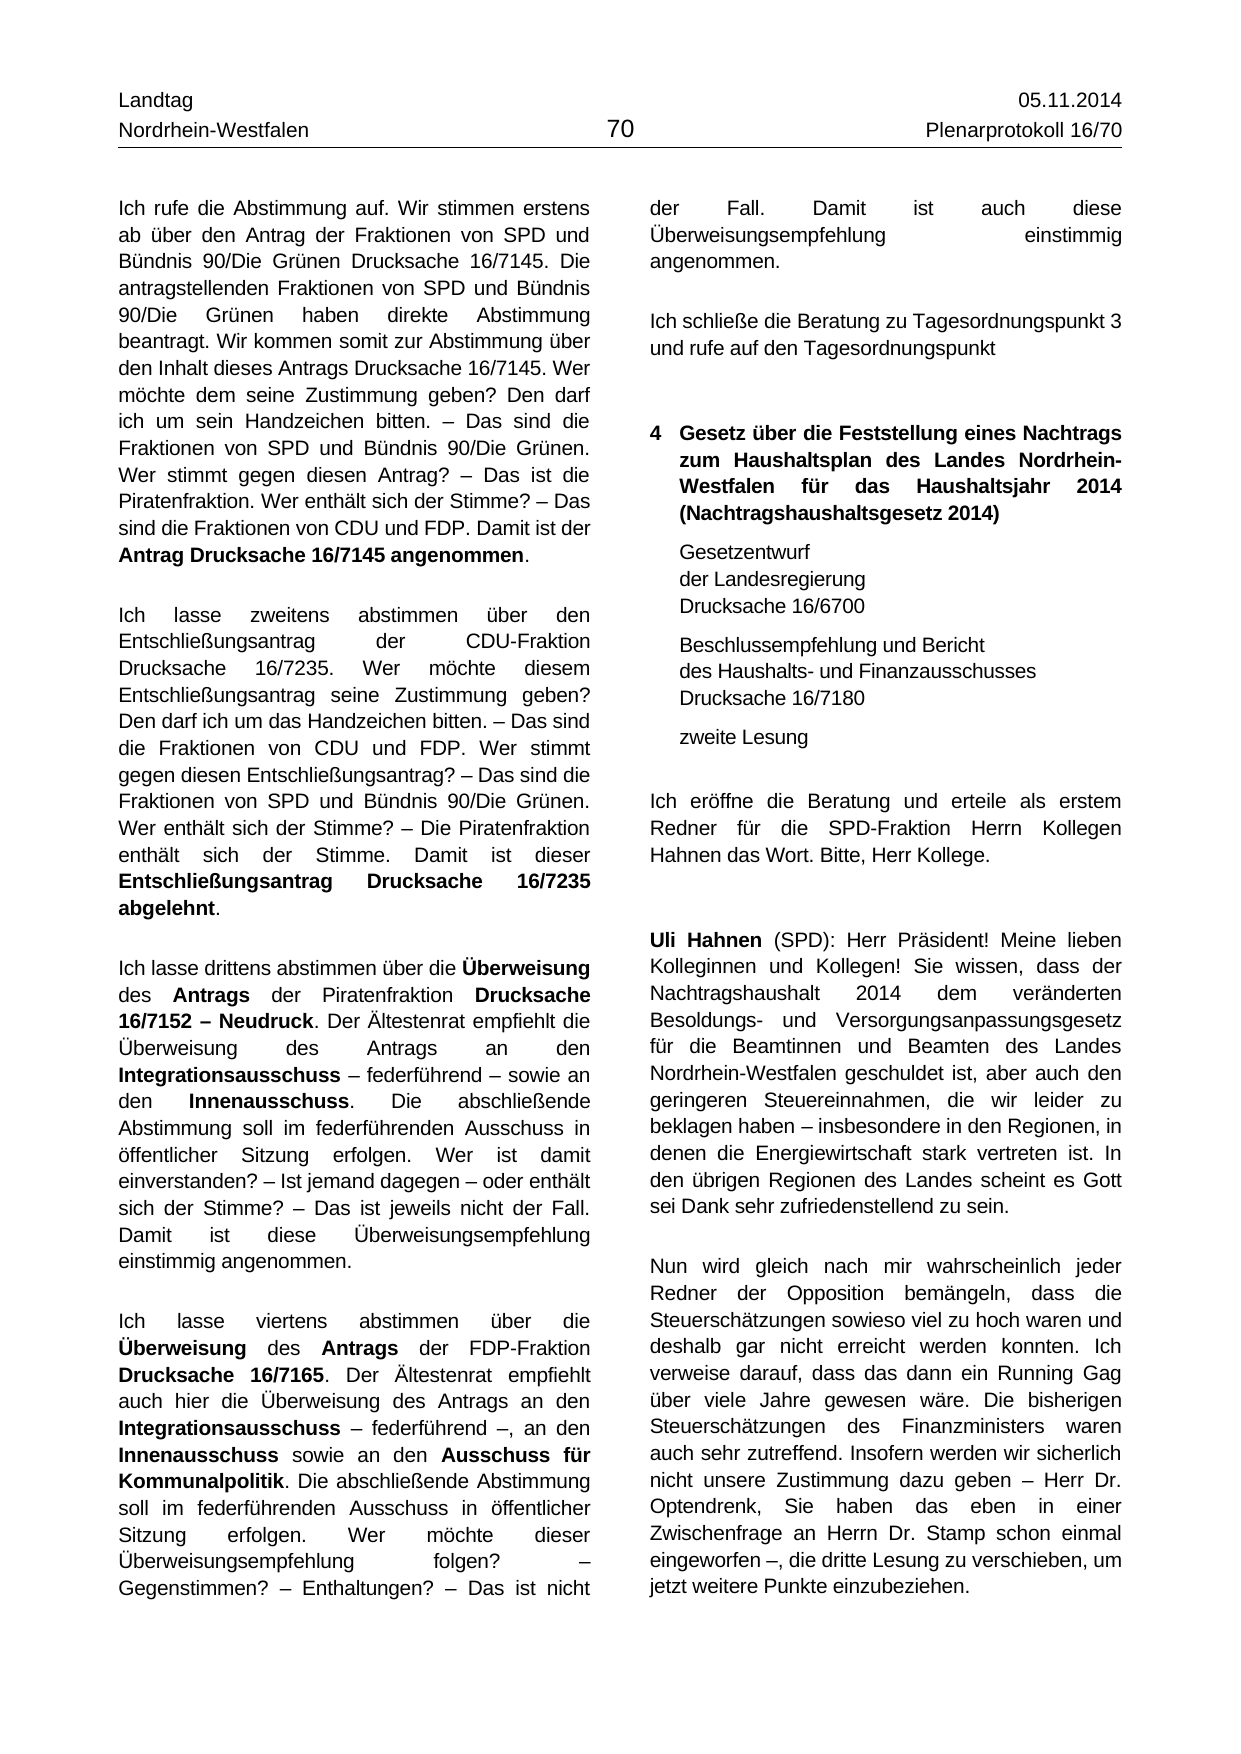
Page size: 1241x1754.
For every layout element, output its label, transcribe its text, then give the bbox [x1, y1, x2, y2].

text 4 Gesetz über die Feststellung eines Nachtrags zum Haushaltsplan des Landes Nordrhein-Westfalen für das Haushaltsjahr 2014 (Nachtragshaushaltsgesetz 2014) [649, 422, 1122, 525]
text Uli Hahnen (SPD): Herr Präsident! Meine lieben Kolleginnen und Kollegen! Sie wissen, dass der Nachtragshaushalt 2014 dem veränderten Besoldungs- und Versorgungsanpassungsgesetz für die Beamtinnen und Beamten des Landes Nordrhein-Westfalen geschuldet ist, aber auch den geringeren Steuereinnahmen, die wir leider zu beklagen haben – insbesondere in den Regionen, in denen die Energiewirtschaft stark vertreten ist. In den übrigen Regionen des Landes scheint es Gott sei Dank sehr zufriedenstellend zu sein. [649, 928, 1122, 1218]
text zweite Lesung [679, 726, 1122, 749]
text Ich lasse drittens abstimmen über die Überweisung des Antrags der Piratenfraktion Drucksache 16/7152 – Neudruck. Der Ältestenrat empfiehlt die Überweisung des Antrags an den Integrationsausschuss – federführend – sowie an den Innenausschuss. Die abschließende Abstimmung soll im federführenden Ausschuss in öffentlicher Sitzung erfolgen. Wer ist damit einverstanden? – Ist jemand dagegen – oder enthält sich der Stimme? – Das ist jeweils nicht der Fall. Damit ist diese Überweisungsempfehlung einstimmig angenommen. [118, 957, 591, 1273]
text Beschlussempfehlung und Bericht des Haushalts- und Finanzausschusses Drucksache 16/7180 [679, 633, 1122, 710]
text Ich eröffne die Beratung und erteile als erstem Redner für die SPD-Fraktion Herrn Kollegen Hahnen das Wort. Bitte, Herr Kollege. [649, 790, 1122, 867]
text Ich lasse viertens abstimmen über die Überweisung des Antrags der FDP-Fraktion Drucksache 16/7165. Der Ältestenrat empfiehlt auch hier die Überweisung des Antrags an den Integrationsausschuss – federführend –, an den Innenausschuss sowie an den Ausschuss für Kommunalpolitik. Die abschließende Abstimmung soll im federführenden Ausschuss in öffentlicher Sitzung erfolgen. Wer möchte dieser Überweisungsempfehlung folgen? – Gegenstimmen? – Enthaltungen? – Das ist nicht der Fall. Damit ist auch diese Überweisungsempfehlung einstimmig angenommen. [118, 1310, 591, 1600]
text Ich lasse zweitens abstimmen über den Entschließungsantrag der CDU-Fraktion Drucksache 16/7235. Wer möchte diesem Entschließungsantrag seine Zustimmung geben? Den darf ich um das Handzeichen bitten. – Das sind die Fraktionen von CDU und FDP. Wer stimmt gegen diesen Entschließungsantrag? – Das sind die Fraktionen von SPD und Bündnis 90/Die Grünen. Wer enthält sich der Stimme? – Die Piratenfraktion enthält sich der Stimme. Damit ist dieser Entschließungsantrag Drucksache 16/7235 abgelehnt. [118, 603, 591, 920]
text Gesetzentwurf der Landesregierung Drucksache 16/6700 [679, 541, 1122, 617]
text Ich rufe die Abstimmung auf. Wir stimmen erstens ab über den Antrag der Fraktionen von SPD und Bündnis 90/Die Grünen Drucksache 16/7145. Die antragstellenden Fraktionen von SPD und Bündnis 90/Die Grünen haben direkte Abstimmung beantragt. Wir kommen somit zur Abstimmung über den Inhalt dieses Antrags Drucksache 16/7145. Wer möchte dem seine Zustimmung geben? Den darf ich um sein Handzeichen bitten. – Das sind die Fraktionen von SPD und Bündnis 90/Die Grünen. Wer stimmt gegen diesen Antrag? – Das ist die Piratenfraktion. Wer enthält sich der Stimme? – Das sind die Fraktionen von CDU und FDP. Damit ist der Antrag Drucksache 16/7145 angenommen. [118, 197, 591, 567]
text Ich schließe die Beratung zu Tagesordnungspunkt 3 und rufe auf den Tagesordnungspunkt [649, 310, 1122, 360]
text Nun wird gleich nach mir wahrscheinlich jeder Redner der Opposition bemängeln, dass die Steuerschätzungen sowieso viel zu hoch waren und deshalb gar nicht erreicht werden konnten. Ich verweise darauf, dass das dann ein Running Gag über viele Jahre gewesen wäre. Die bisherigen Steuerschätzungen des Finanzministers waren auch sehr zutreffend. Insofern werden wir sicherlich nicht unsere Zustimmung dazu geben – Herr Dr. Optendrenk, Sie haben das eben in einer Zwischenfrage an Herrn Dr. Stamp schon einmal eingeworfen –, die dritte Lesung zu verschieben, um jetzt weitere Punkte einzubeziehen. [649, 1255, 1122, 1598]
text Ich lasse viertens abstimmen über die Überweisung des Antrags der FDP-Fraktion Drucksache 16/7165. Der Ältestenrat empfiehlt auch hier die Überweisung des Antrags an den Integrationsausschuss – federführend –, an den Innenausschuss sowie an den Ausschuss für Kommunalpolitik. Die abschließende Abstimmung soll im federführenden Ausschuss in öffentlicher Sitzung erfolgen. Wer möchte dieser Überweisungsempfehlung folgen? – Gegenstimmen? – Enthaltungen? – Das ist nicht der Fall. Damit ist auch diese Überweisungsempfehlung einstimmig angenommen. [649, 197, 1122, 273]
